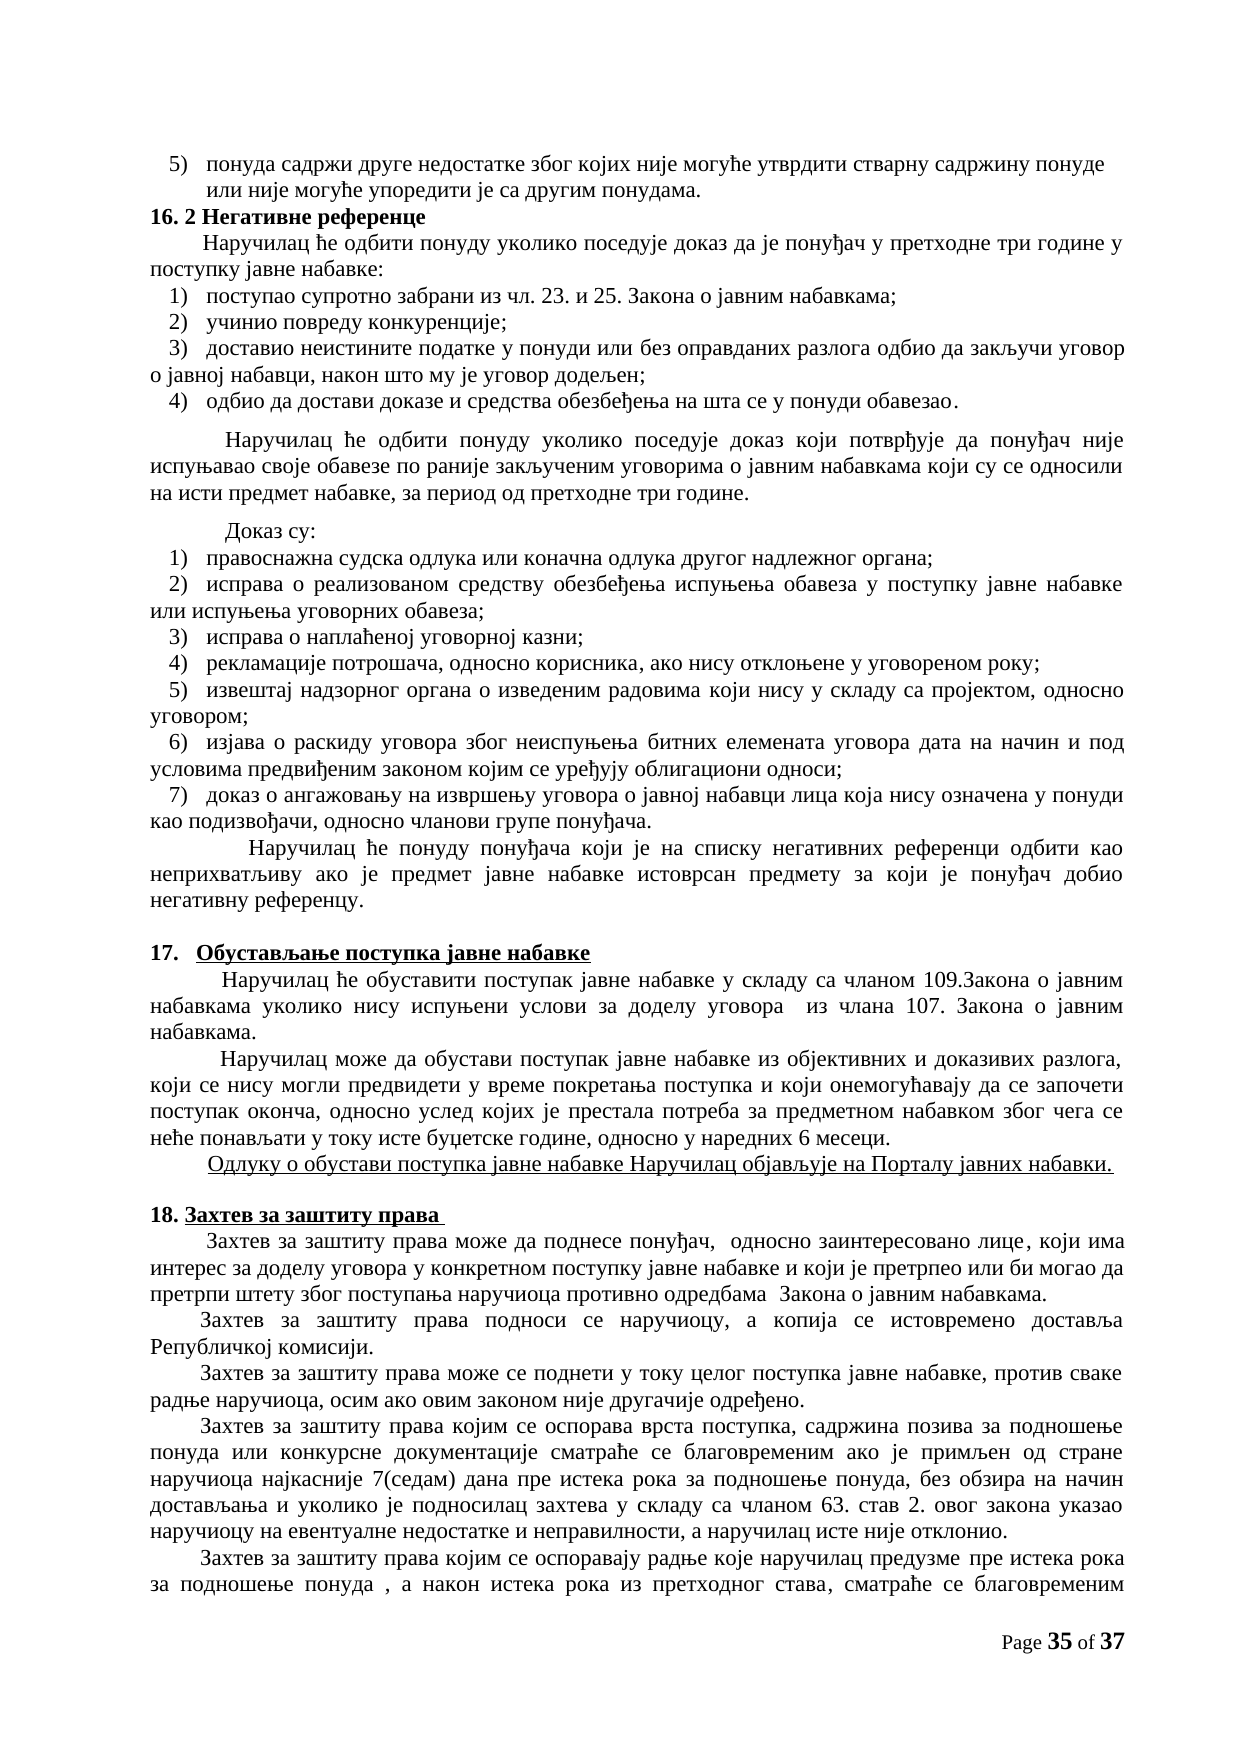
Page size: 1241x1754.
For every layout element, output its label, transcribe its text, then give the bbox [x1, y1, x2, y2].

list исправа о наплаћеној уговорној казни; [150, 623, 1125, 649]
text Наручилац може да обустави поступак јавне набавке из објективних и доказивих разлога, који се нису могли предвидети у време покретања поступка и који онемогућавају да се започети поступак оконча, односно услед којих је престала потреба за предметном набавком због чега се неће понављати у току исте буџетске године, односно у наредних 6 месеци. [150, 1045, 1125, 1150]
text Наручилац ће одбити понуду уколико поседује доказ који потврђује да понуђач није испуњавао своје обавезе по раније закљученим уговорима о јавним набавкама који су се односили на исти предмет набавке, за период од претходне три године. [150, 426, 1125, 505]
text Захтев за заштиту права подноси се наручиоцу, а копија се истовремено доставља Републичкој комисији. [150, 1307, 1125, 1359]
text 16. 2 Негативне референце [150, 203, 1125, 229]
text Доказ су: [150, 518, 1125, 544]
list поступао супротно забрани из чл. 23. и 25. Закона о јавним набавкама; [150, 282, 1125, 308]
text Захтев за заштиту права може се поднети у току целог поступка јавне набавке, против сваке радње наручиоца, осим ако овим законом није другачије одређено. [150, 1359, 1125, 1412]
list одбио да достави доказе и средства обезбеђења на шта се у понуди обавезао. [150, 387, 1125, 413]
list понуда садржи друге недостатке због којих није могуће утврдити стварну садржину понуде или није могуће упоредити је са другим понудама. [169, 150, 1125, 203]
text 17. Обустављање поступка јавне набавке [150, 939, 1125, 966]
text Наручилац ће понуду понуђача који је на списку негативних референци одбити као неприхватљиву ако је предмет јавне набавке истоврсан предмету за који је понуђач добио негативну референцу. [150, 834, 1125, 913]
list извештај надзорног органа о изведеним радовима који нису у складу са пројектом, односно уговором; [150, 676, 1125, 728]
text Наручилац ће обуставити поступак јавне набавке у складу са чланом 109.Закона о јавним набавкама уколико нису испуњени услови за доделу уговора из члана 107. Закона о јавним набавкама. [150, 966, 1125, 1045]
list изјава о раскиду уговора због неиспуњења битних елемената уговора дата на начин и под условима предвиђеним законом којим се уређују облигациони односи; [150, 728, 1125, 781]
text Одлуку о обустави поступка јавне набавке Наручилац објављује на Порталу јавних набавки. [150, 1150, 1125, 1176]
list правоснажна судска одлука или коначна одлука другог надлежног органа; [150, 544, 1125, 570]
list доказ о ангажовању на извршењу уговора о јавној набавци лица која нису означена у понуди као подизвођачи, односно чланови групе понуђача. [150, 781, 1125, 834]
list доставио неистините податке у понуди или без оправданих разлога одбио да закључи уговор о јавној набавци, након што му је уговор додељен; [150, 334, 1125, 387]
list учинио повреду конкуренције; [150, 308, 1125, 334]
list рекламације потрошача, односно корисника, ако нису отклоњене у уговореном року; [150, 649, 1125, 676]
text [150, 1544, 1125, 1596]
list исправа о реализованом средству обезбеђења испуњења обавеза у поступку јавне набавке или испуњења уговорних обавеза; [150, 570, 1125, 623]
text 18. Захтев за заштиту права [150, 1201, 1125, 1227]
text Захтев за заштиту права којим се оспорава врста поступка, садржина позива за подношење понуда или конкурсне документације сматраће се благовременим ако је примљен од стране наручиоца најкасније 7(седам) дана пре истека рока за подношење понуда, без обзира на начин достављања и уколико је подносилац захтева у складу са чланом 63. став 2. овог закона указао наручиоцу на евентуалне недостатке и неправилности, а наручилац исте није отклонио. [150, 1412, 1125, 1544]
text Захтев за заштиту права може да поднесе понуђач, односно заинтересовано лице, који има интерес за доделу уговора у конкретном поступку јавне набавке и који је претрпео или би могао да претрпи штету због поступања наручиоца противно одредбама Закона о јавним набавкама. [150, 1227, 1125, 1307]
text Наручилац ће одбити понуду уколико поседује доказ да је понуђач у претходне три године у поступку јавне набавке: [150, 229, 1125, 282]
